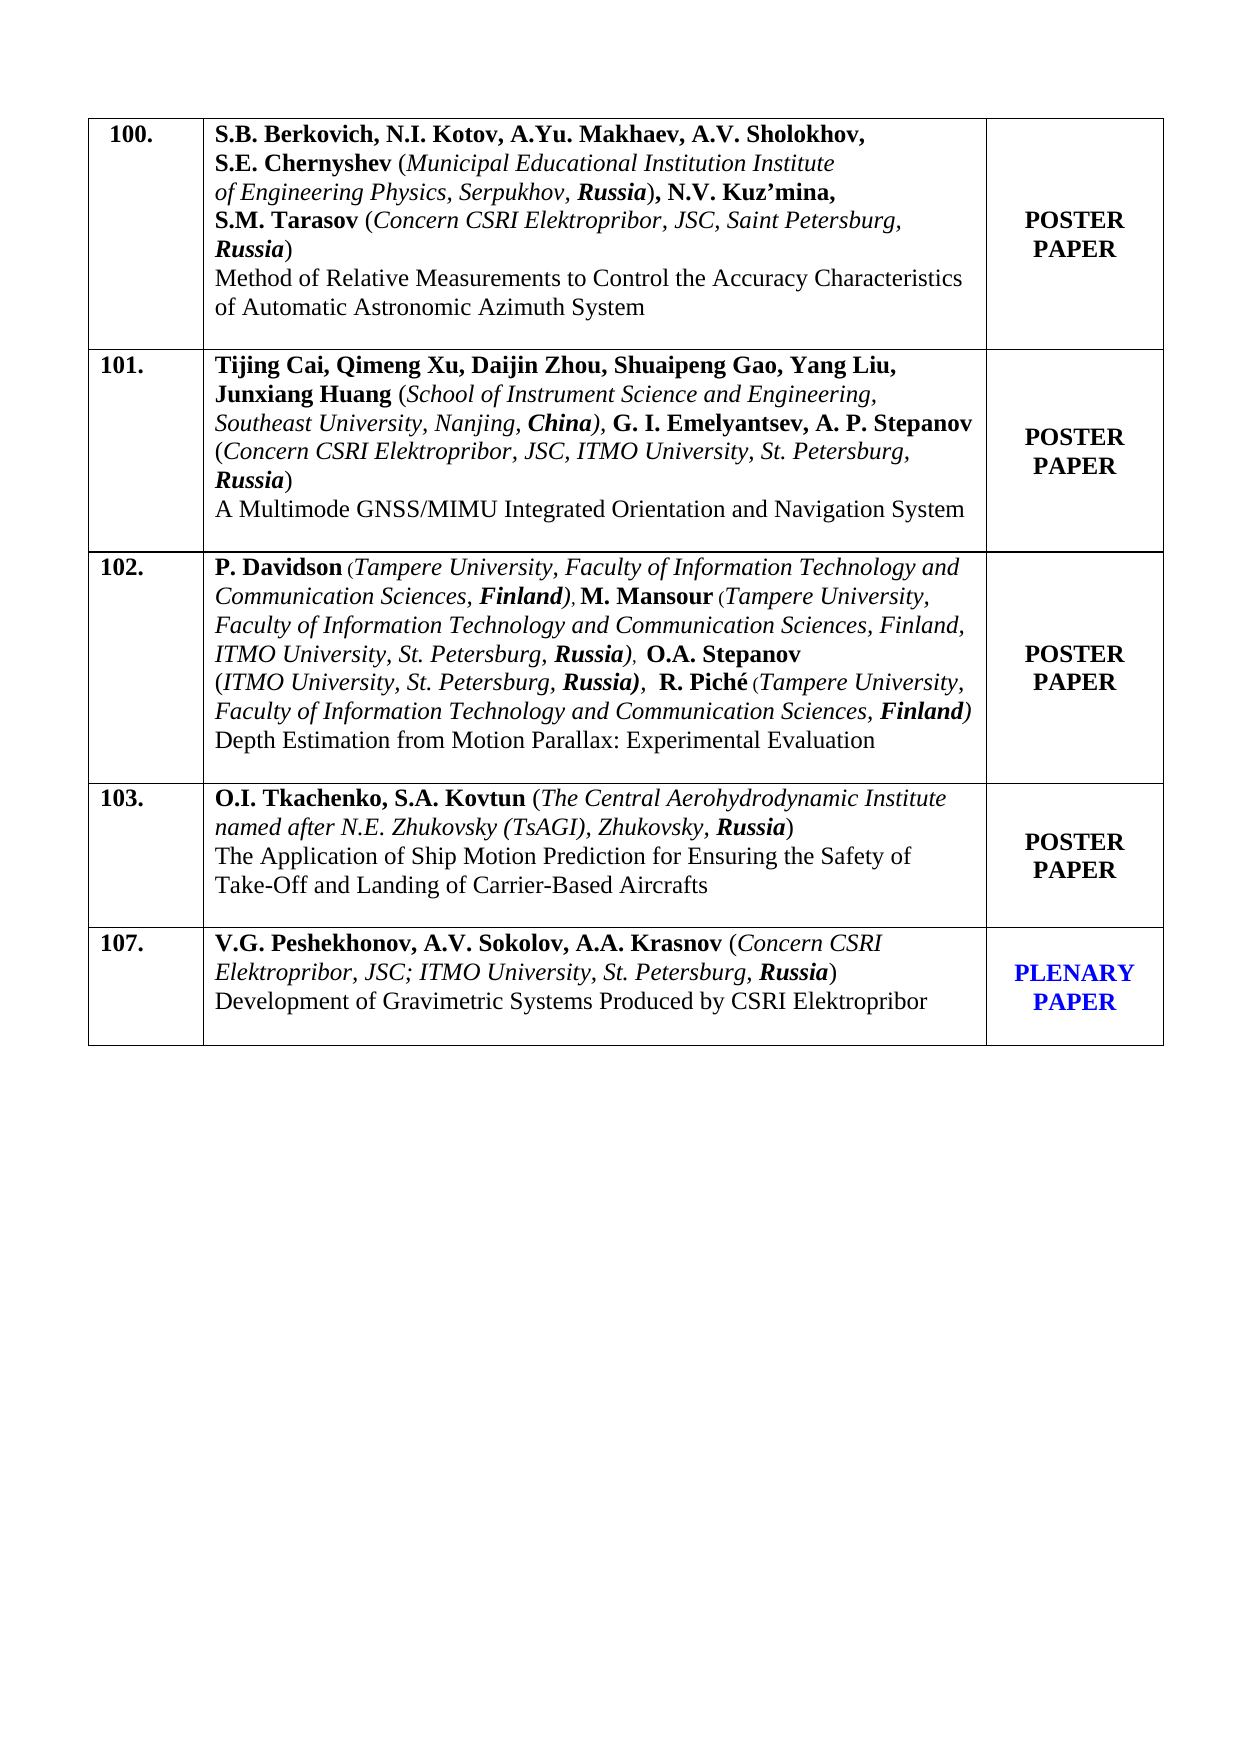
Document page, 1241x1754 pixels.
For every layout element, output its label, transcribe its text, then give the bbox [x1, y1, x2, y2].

table_cell 103. [89, 784, 203, 927]
table_cell 107. [89, 928, 203, 1045]
table_cell O.I. Tkachenko, S.A. Kovtun (The Central Aerohydrodynamic Institute named after N.E. Zhukovsky (TsAGI), Zhukovsky, Russia) The Application of Ship Motion Prediction for Ensuring the Safety of Take-Off and Landing of Carrier-Based Aircrafts [204, 784, 986, 927]
table_cell PLENARY PAPER [987, 928, 1163, 1045]
table_cell Tijing Cai, Qimeng Xu, Daijin Zhou, Shuaipeng Gao, Yang Liu, Junxiang Huang (School of Instrument Science and Engineering, Southeast University, Nanjing, China), G. I. Emelyantsev, A. P. Stepanov (Concern CSRI Elektropribor, JSC, ITMO University, St. Petersburg, Russia) A Multimode GNSS/MIMU Integrated Orientation and Navigation System [204, 350, 986, 551]
table_cell POSTER PAPER [987, 350, 1163, 551]
table_cell S.B. Berkovich, N.I. Kotov, A.Yu. Makhaev, A.V. Sholokhov, S.E. Chernyshev (Municipal Educational Institution Institute of Engineering Physics, Serpukhov, Russia), N.V. Kuz’mina, S.M. Tarasov (Concern CSRI Elektropribor, JSC, Saint Petersburg, Russia) Method of Relative Measurements to Control the Accuracy Characteristics of Automatic Astronomic Azimuth System [204, 119, 986, 349]
table_cell 101. [89, 350, 203, 551]
table_cell V.G. Peshekhonov, A.V. Sokolov, A.A. Krasnov (Concern CSRI Elektropribor, JSC; ITMO University, St. Petersburg, Russia) Development of Gravimetric Systems Produced by CSRI Elektropribor [204, 928, 986, 1045]
table_cell 102. [89, 553, 203, 782]
table_cell POSTER PAPER [987, 784, 1163, 927]
table_cell [89, 119, 203, 349]
table_cell POSTER PAPER [987, 553, 1163, 782]
table_cell POSTER PAPER [987, 119, 1163, 349]
table_cell P. Davidson (Tampere University, Faculty of Information Technology and Communication Sciences, Finland), M. Mansour (Tampere University, Faculty of Information Technology and Communication Sciences, Finland, ITMO University, St. Petersburg, Russia), O.A. Stepanov (ITMO University, St. Petersburg, Russia), R. Piché (Tampere University, Faculty of Information Technology and Communication Sciences, Finland) Depth Estimation from Motion Parallax: Experimental Evaluation [204, 553, 986, 782]
